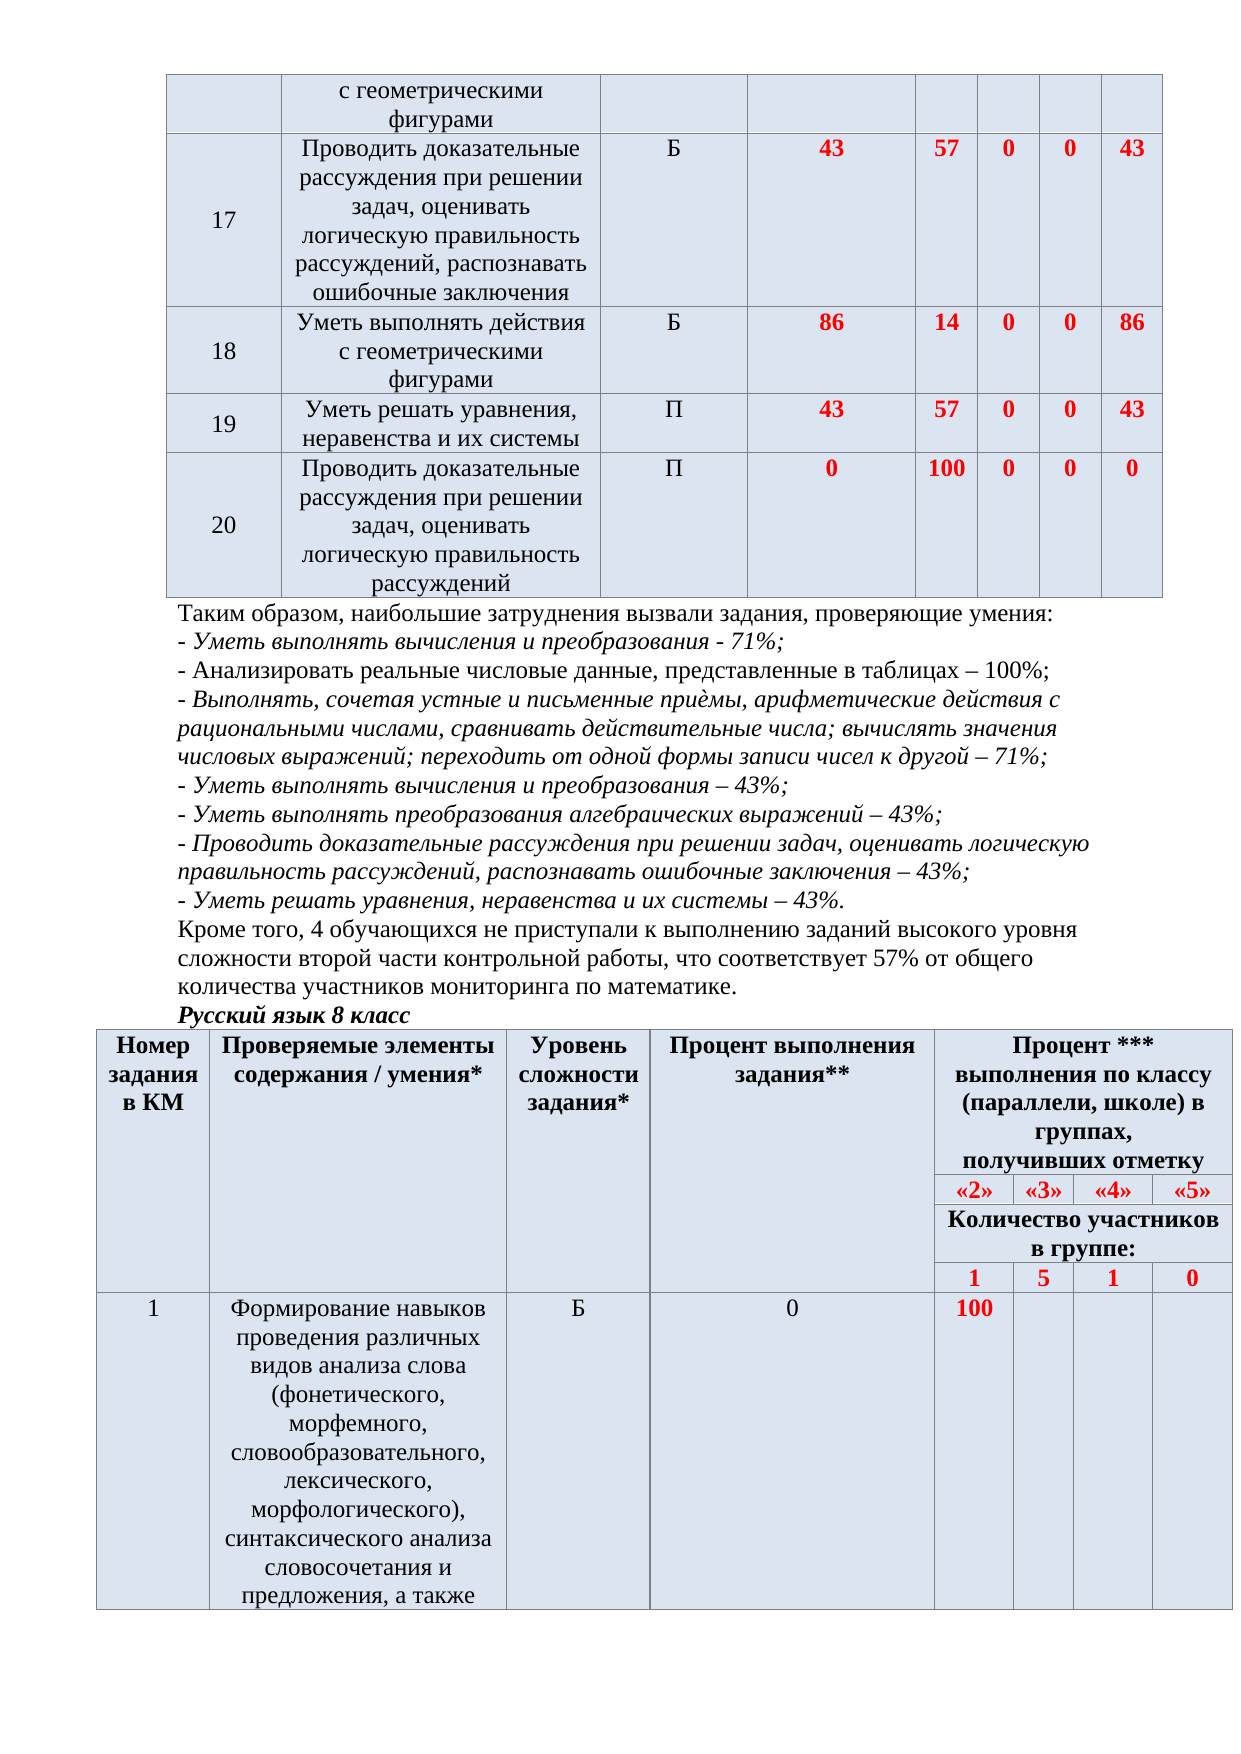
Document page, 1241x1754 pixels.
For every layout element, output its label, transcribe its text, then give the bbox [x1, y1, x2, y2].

text - Выполнять, сочетая устные и письменные приѐмы, арифметические действия с рациональными числами, сравнивать действительные числа; вычислять значения числовых выражений; переходить от одной формы записи чисел к другой – 71%; [177, 684, 1152, 770]
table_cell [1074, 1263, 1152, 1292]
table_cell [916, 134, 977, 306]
text - Анализировать реальные числовые данные, представленные в таблицах – 100%; [177, 655, 1152, 684]
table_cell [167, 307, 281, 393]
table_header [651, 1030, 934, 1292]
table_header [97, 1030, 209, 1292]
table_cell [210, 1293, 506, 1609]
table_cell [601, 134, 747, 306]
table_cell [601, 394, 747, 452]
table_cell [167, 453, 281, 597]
text - Уметь выполнять вычисления и преобразования - 71%; [177, 626, 1152, 655]
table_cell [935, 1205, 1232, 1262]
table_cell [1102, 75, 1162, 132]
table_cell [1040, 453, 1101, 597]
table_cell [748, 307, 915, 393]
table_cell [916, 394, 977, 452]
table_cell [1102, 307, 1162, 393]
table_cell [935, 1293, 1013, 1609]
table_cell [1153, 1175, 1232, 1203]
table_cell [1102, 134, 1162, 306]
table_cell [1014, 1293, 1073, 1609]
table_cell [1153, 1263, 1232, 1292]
text - Уметь выполнять преобразования алгебраических выражений – 43%; [177, 799, 1152, 828]
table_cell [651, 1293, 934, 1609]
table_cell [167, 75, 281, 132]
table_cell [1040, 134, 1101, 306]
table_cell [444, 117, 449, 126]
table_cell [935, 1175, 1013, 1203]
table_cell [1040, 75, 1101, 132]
text - Проводить доказательные рассуждения при решении задач, оценивать логическую правильность рассуждений, распознавать ошибочные заключения – 43%; [177, 828, 1152, 885]
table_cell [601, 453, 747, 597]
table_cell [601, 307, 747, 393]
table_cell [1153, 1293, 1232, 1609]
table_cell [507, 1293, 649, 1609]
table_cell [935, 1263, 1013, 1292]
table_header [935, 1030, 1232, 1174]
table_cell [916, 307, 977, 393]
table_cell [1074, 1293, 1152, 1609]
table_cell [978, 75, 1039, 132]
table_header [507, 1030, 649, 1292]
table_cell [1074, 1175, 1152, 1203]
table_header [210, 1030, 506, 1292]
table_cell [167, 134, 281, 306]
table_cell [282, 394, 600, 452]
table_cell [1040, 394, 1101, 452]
text Кроме того, 4 обучающихся не приступали к выполнению заданий высокого уровня сложности второй части контрольной работы, что соответствует 57% от общего количества участников мониторинга по математике. [177, 914, 1152, 1000]
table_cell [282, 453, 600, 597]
text - Уметь решать уравнения, неравенства и их системы – 43%. [177, 885, 1152, 914]
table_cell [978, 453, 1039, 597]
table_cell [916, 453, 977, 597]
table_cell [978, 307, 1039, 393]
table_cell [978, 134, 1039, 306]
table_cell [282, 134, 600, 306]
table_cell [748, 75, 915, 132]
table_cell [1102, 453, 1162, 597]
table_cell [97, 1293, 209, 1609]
text Таким образом, наибольшие затруднения вызвали задания, проверяющие умения: [177, 598, 1152, 626]
text Русский язык 8 класс [177, 1000, 1152, 1029]
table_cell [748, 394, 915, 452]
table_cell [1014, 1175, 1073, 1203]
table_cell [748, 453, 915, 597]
text - Уметь выполнять вычисления и преобразования – 43%; [177, 770, 1152, 799]
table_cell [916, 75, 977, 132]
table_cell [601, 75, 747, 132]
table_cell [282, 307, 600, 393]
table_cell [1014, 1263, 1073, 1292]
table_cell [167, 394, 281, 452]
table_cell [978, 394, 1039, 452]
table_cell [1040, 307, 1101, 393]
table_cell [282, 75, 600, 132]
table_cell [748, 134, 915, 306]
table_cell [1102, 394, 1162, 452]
